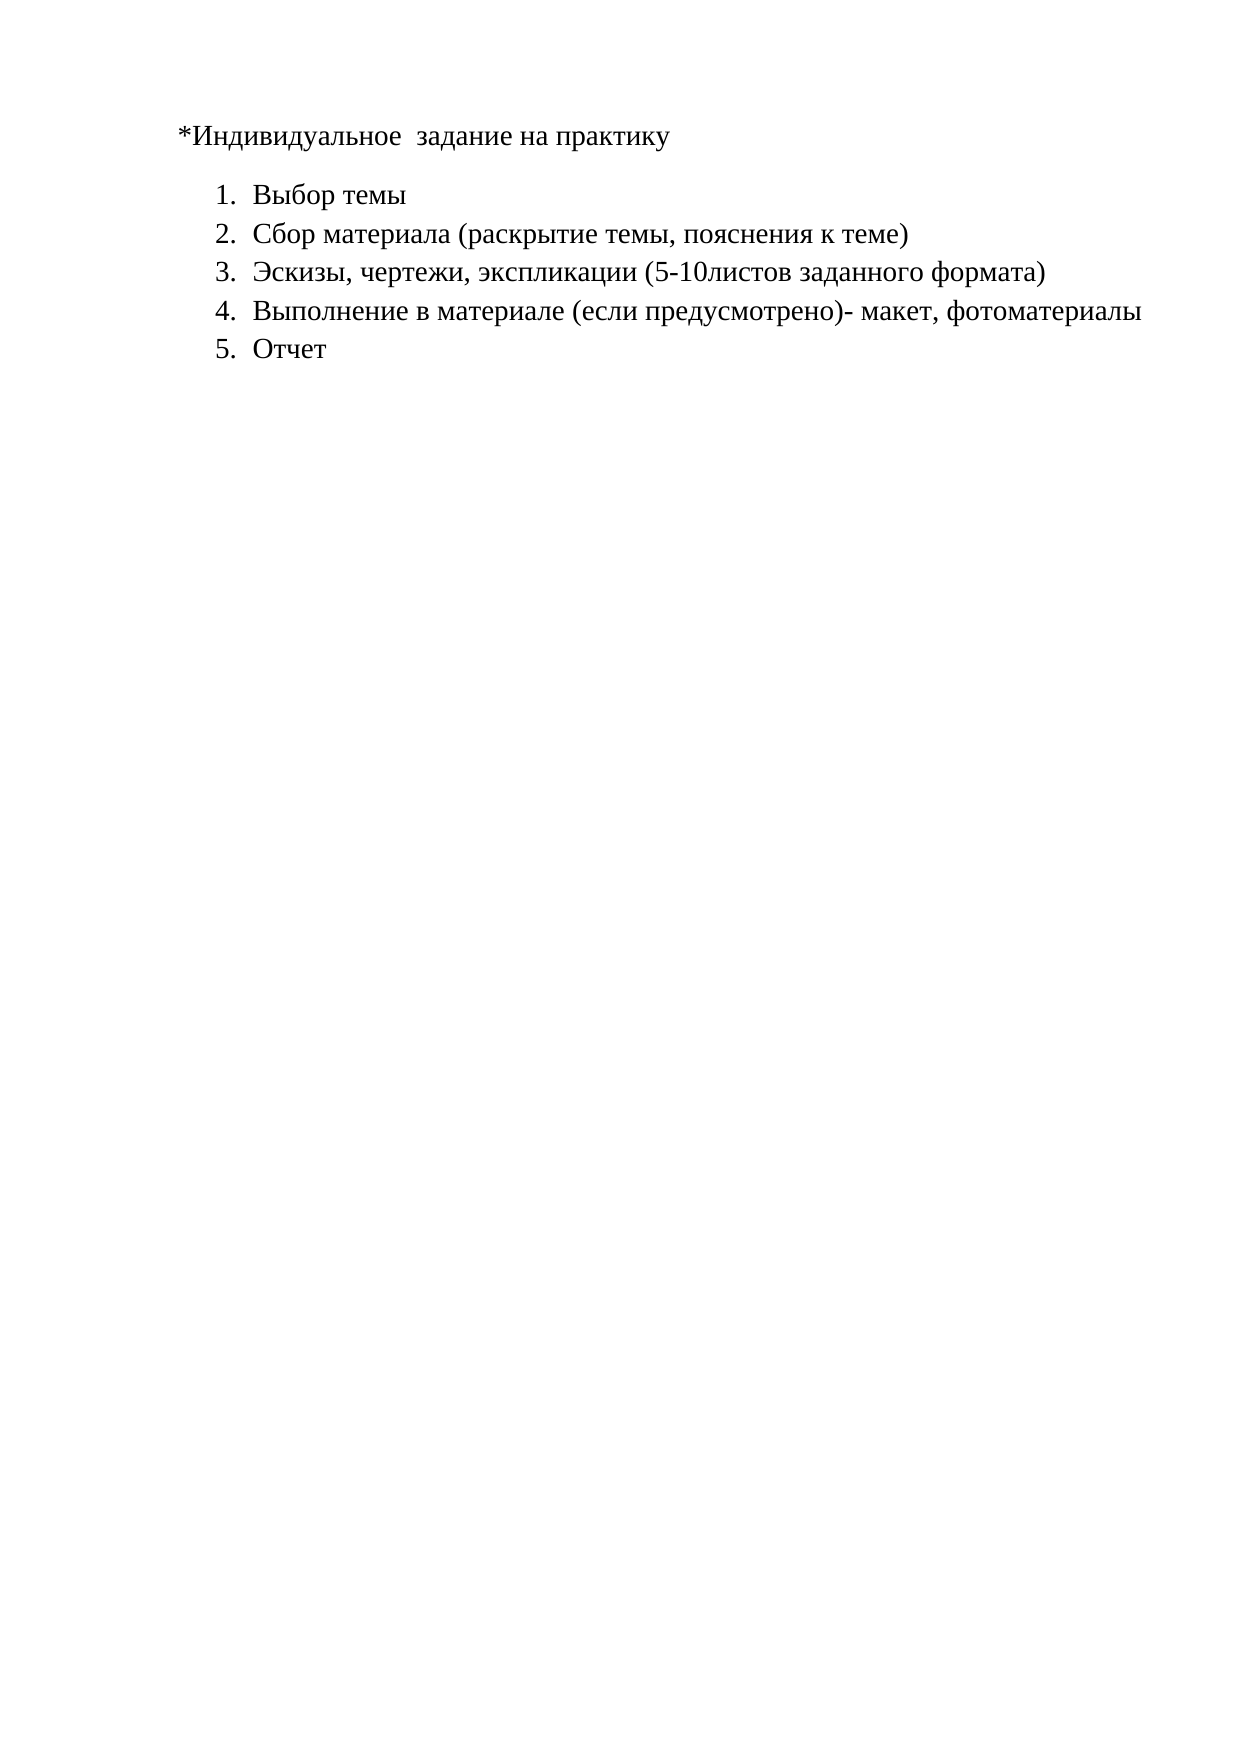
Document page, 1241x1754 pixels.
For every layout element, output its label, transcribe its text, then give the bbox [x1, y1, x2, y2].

list Отчет [215, 332, 1152, 365]
text *Индивидуальное задание на практику [177, 118, 1152, 152]
list Сбор материала (раскрытие темы, пояснения к теме) [215, 216, 1152, 249]
list Выбор темы [215, 177, 1152, 211]
list Выполнение в материале (если предусмотрено)- макет, фотоматериалы [215, 293, 1152, 327]
list Эскизы, чертежи, экспликации (5-10листов заданного формата) [215, 254, 1152, 288]
